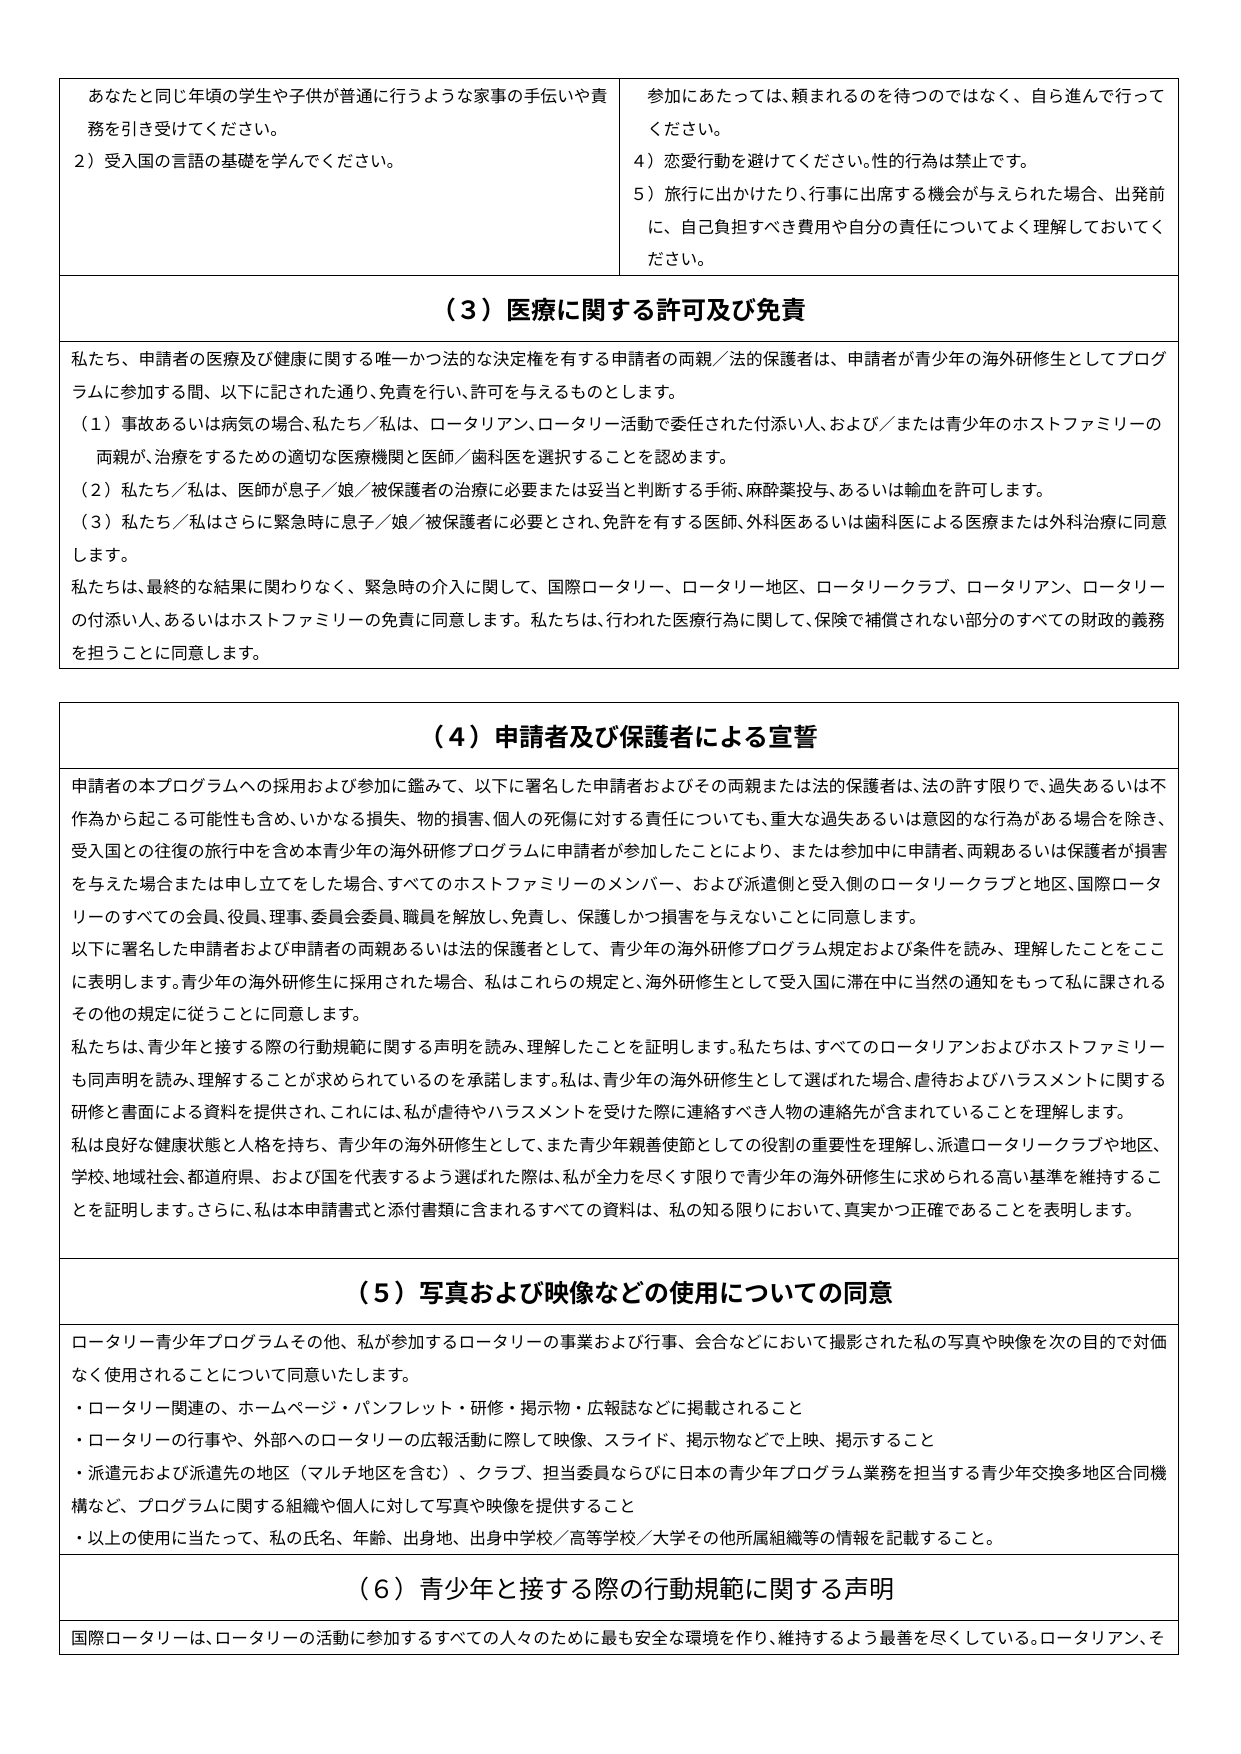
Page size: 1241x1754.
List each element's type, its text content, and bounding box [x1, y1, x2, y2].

table_cell ロータリー青少年プログラムその他、私が参加するロータリーの事業および行事、会合などにおいて撮影された私の写真や映像を次の目的で対価なく使用されることについて同意いたします。 ・ロータリー関連の、ホームページ・パンフレット・研修・掲示物・広報誌などに掲載されること ・ロータリーの行事や、外部へのロータリーの広報活動に際して映像、スライド、掲示物などで上映、掲示すること ・派遣元および派遣先の地区（マルチ地区を含む）、クラブ、担当委員ならびに日本の青少年プログラム業務を担当する青少年交換多地区合同機構など、プログラムに関する組織や個人に対して写真や映像を提供すること ・以上の使用に当たって、私の氏名、年齢、出身地、出身中学校／高等学校／大学その他所属組織等の情報を記載すること。 [60, 1325, 1178, 1554]
table_cell （３）医療に関する許可及び免責 [60, 276, 1178, 341]
table_header （４）申請者及び保護者による宣誓 [60, 703, 1178, 768]
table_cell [620, 79, 1178, 275]
table_cell 申請者の本プログラムヘの採用および参加に鑑みて、以下に署名した申請者およびその両親または法的保護者は､法の許す限りで､過失あるいは不作為から起こる可能性も含め､いかなる損失、物的損害､個人の死傷に対する責任についても､重大な過失あるいは意図的な行為がある場合を除き､受入国との往復の旅行中を含め本青少年の海外研修プログラムに申請者が参加したことにより、または参加中に申請者､両親あるいは保護者が損害を与えた場合または申し立てをした場合､すべてのホストファミリーのメンバー、および派遣側と受入側のロータリークラブと地区､国際ロータリーのすべての会員､役員､理事､委員会委員､職員を解放し､免責し、保護しかつ損害を与えないことに同意します。 以下に署名した申請者および申請者の両親あるいは法的保護者として、青少年の海外研修プログラム規定および条件を読み、理解したことをここに表明します｡青少年の海外研修生に採用された場合、私はこれらの規定と､海外研修生として受入国に滞在中に当然の通知をもって私に課されるその他の規定に従うことに同意します。 私たちは､青少年と接する際の行動規範に関する声明を読み､理解したことを証明します｡私たちは､すべてのロータリアンおよびホストファミリーも同声明を読み､理解することが求められているのを承諾します｡私は､青少年の海外研修生として選ばれた場合､虐待およびハラスメントに関する研修と書面による資料を提供され､これには､私が虐待やハラスメントを受けた際に連絡すべき人物の連絡先が含まれていることを理解します。 私は良好な健康状態と人格を持ち、青少年の海外研修生として､また青少年親善使節としての役割の重要性を理解し､派遣ロータリークラブや地区､学校､地域社会､都道府県、および国を代表するよう選ばれた際は､私が全力を尽くす限りで青少年の海外研修生に求められる高い基準を維持することを証明します｡さらに､私は本申請書式と添付書類に含まれるすべての資料は、私の知る限りにおいて､真実かつ正確であることを表明します。 [60, 769, 1178, 1258]
table_cell （５）写真および映像などの使用についての同意 [60, 1259, 1178, 1324]
table_cell 私たち、申請者の医療及び健康に関する唯一かつ法的な決定権を有する申請者の両親／法的保護者は、申請者が青少年の海外研修生としてプログラムに参加する間、以下に記された通り､免責を行い､許可を与えるものとします。 （１）事故あるいは病気の場合､私たち／私は、ロータリアン､ロータリー活動で委任された付添い人､および／または青少年のホストファミリーの両親が､治療をするための適切な医療機関と医師／歯科医を選択することを認めます。 （２）私たち／私は、医師が息子／娘／被保護者の治療に必要または妥当と判断する手術､麻酔薬投与､あるいは輸血を許可します。 （３）私たち／私はさらに緊急時に息子／娘／被保護者に必要とされ､免許を有する医師､外科医あるいは歯科医による医療または外科治療に同意します｡ 私たちは､最終的な結果に関わりなく、緊急時の介入に関して、国際ロータリー、ロータリー地区、ロータリークラブ、ロータリアン、ロータリーの付添い人､あるいはホストファミリーの免責に同意します。私たちは､行われた医療行為に関して､保険で補償されない部分のすべての財政的義務を担うことに同意します。 [60, 342, 1178, 668]
table_cell （６）青少年と接する際の行動規範に関する声明 [60, 1555, 1178, 1620]
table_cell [60, 1621, 1178, 1653]
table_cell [60, 79, 619, 275]
